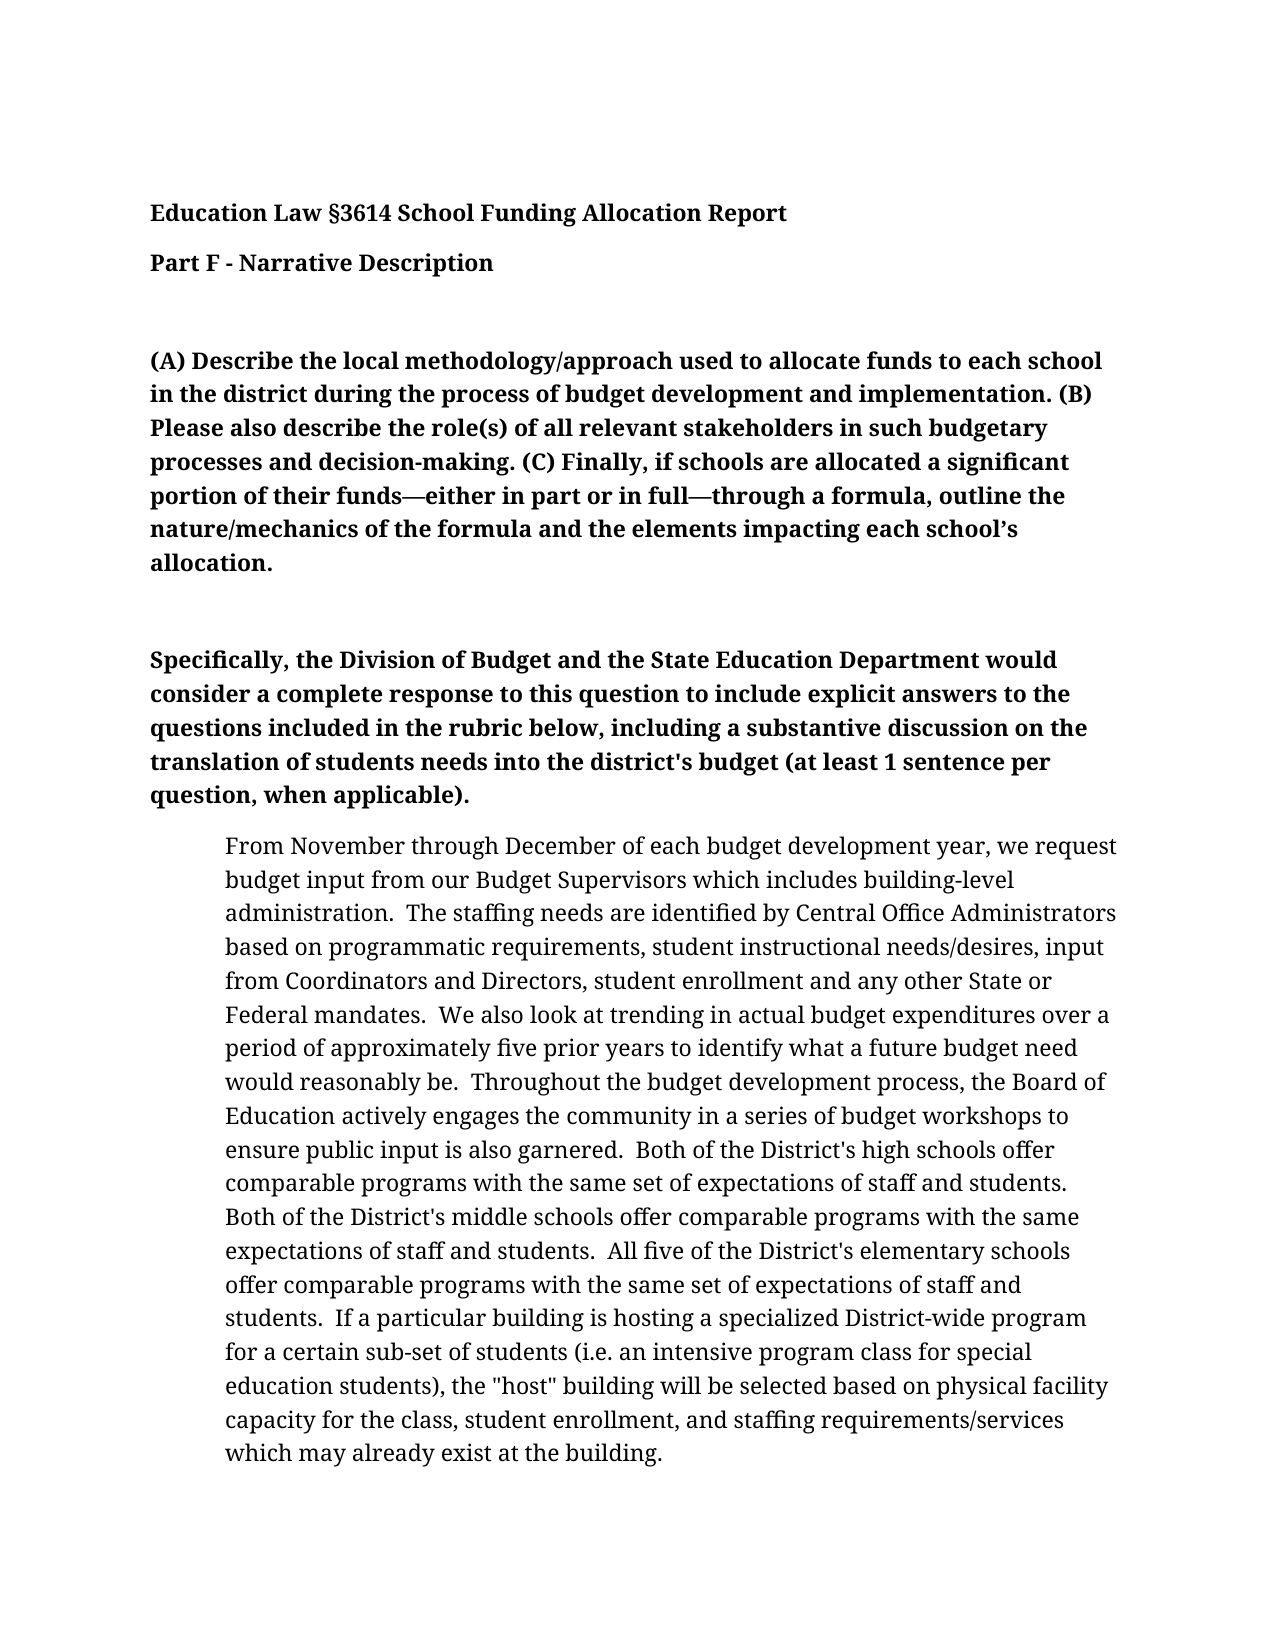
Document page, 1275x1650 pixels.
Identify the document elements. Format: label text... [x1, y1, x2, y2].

text Education Law §3614 School Funding Allocation Report [150, 197, 1125, 228]
text From November through December of each budget development year, we request budget input from our Budget Supervisors which includes building-level administration. The staffing needs are identified by Central Office Administrators based on programmatic requirements, student instructional needs/desires, input from Coordinators and Directors, student enrollment and any other State or Federal mandates. We also look at trending in actual budget expenditures over a period of approximately five prior years to identify what a future budget need would reasonably be. Throughout the budget development process, the Board of Education actively engages the community in a series of budget workshops to ensure public input is also garnered. Both of the District's high schools offer comparable programs with the same set of expectations of staff and students. Both of the District's middle schools offer comparable programs with the same expectations of staff and students. All five of the District's elementary schools offer comparable programs with the same set of expectations of staff and students. If a particular building is hosting a specialized District-wide program for a certain sub-set of students (i.e. an intensive program class for special education students), the "host" building will be selected based on physical facility capacity for the class, student enrollment, and staffing requirements/services which may already exist at the building. [225, 830, 1125, 1468]
text Specifically, the Division of Budget and the State Education Department would consider a complete response to this question to include explicit answers to the questions included in the rubric below, including a substantive discussion on the translation of students needs into the district's budget (at least 1 sentence per question, when applicable). [150, 644, 1125, 811]
list (A) Describe the local methodology/approach used to allocate funds to each school in the district during the process of budget development and implementation. (B) Please also describe the role(s) of all relevant stakeholders in such budgetary processes and decision-making. (C) Finally, if schools are allocated a significant portion of their funds—either in part or in full—through a formula, outline the nature/mechanics of the formula and the elements impacting each school’s allocation. [150, 344, 1125, 578]
text Part F - Narrative Description [150, 247, 1125, 278]
